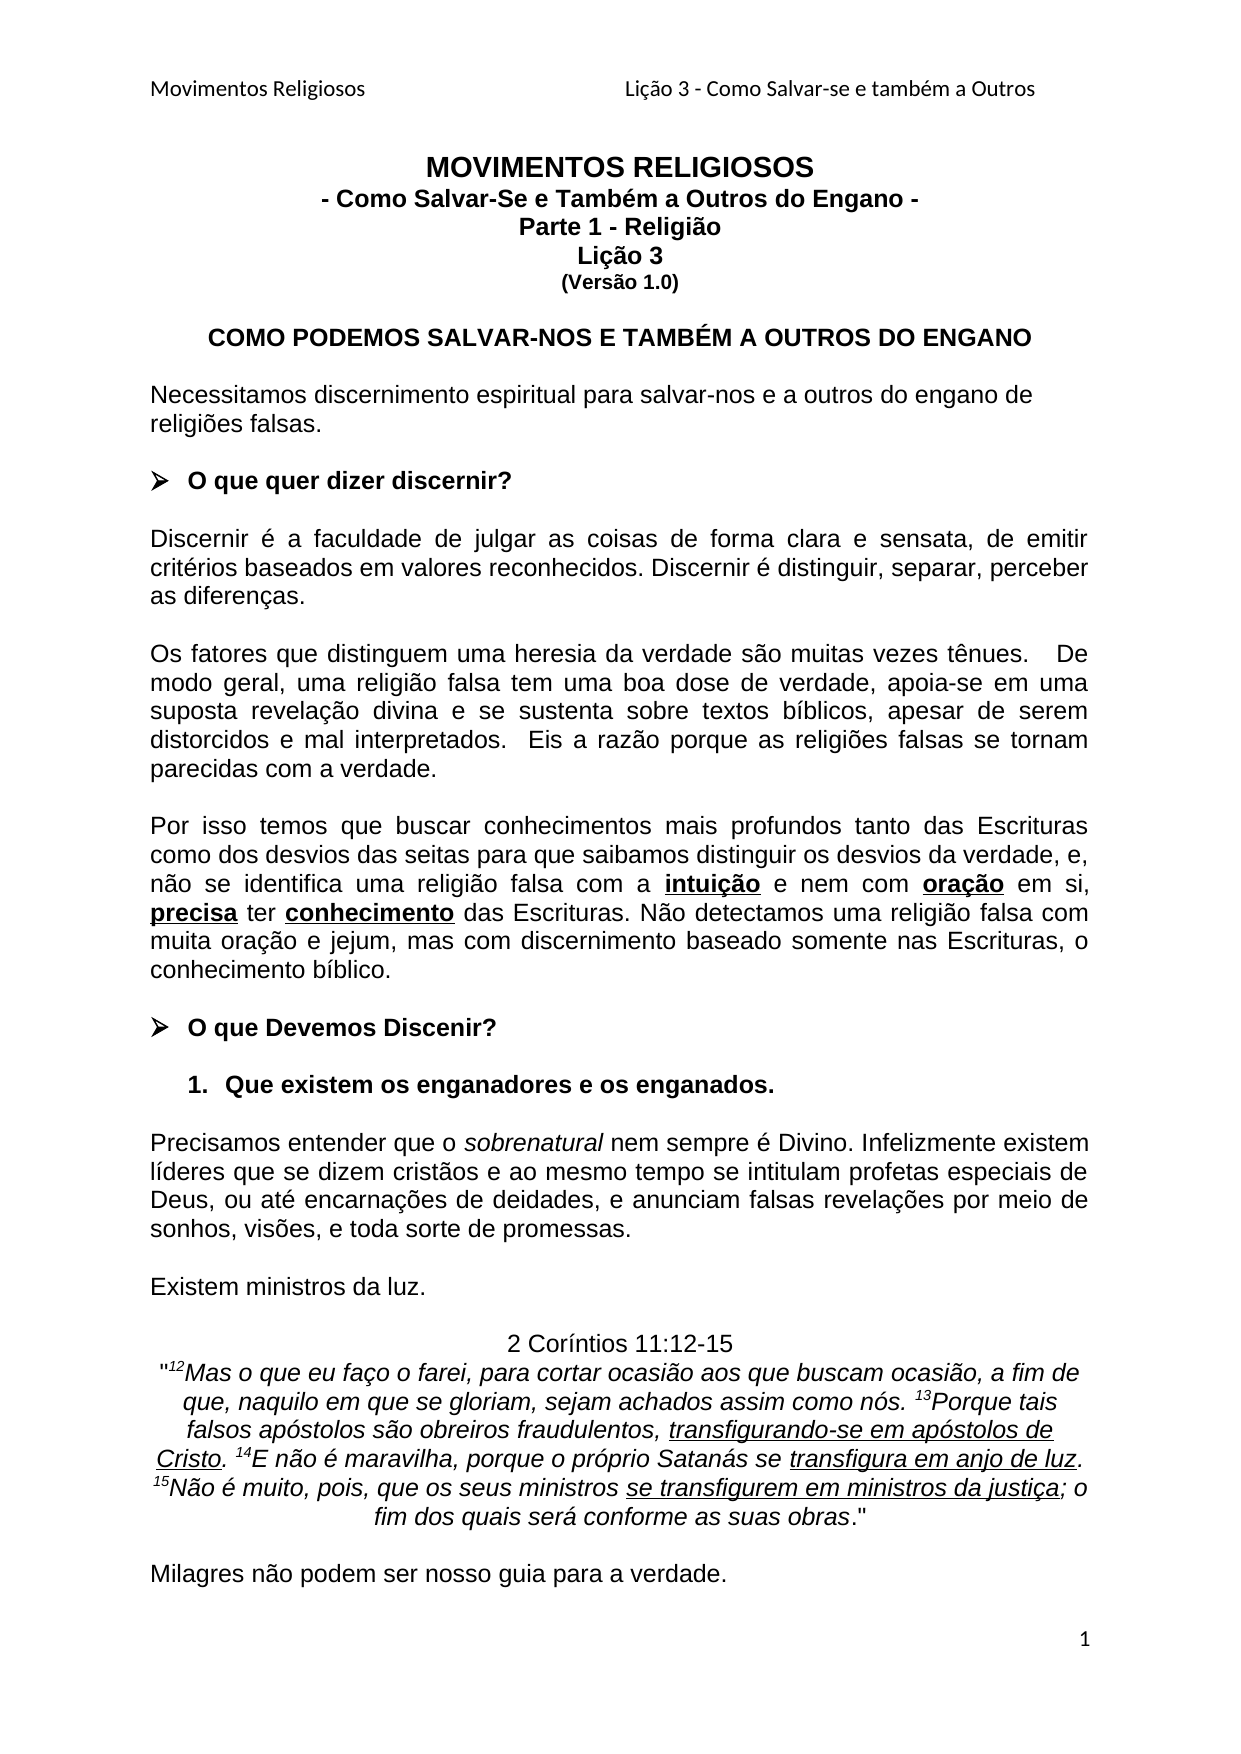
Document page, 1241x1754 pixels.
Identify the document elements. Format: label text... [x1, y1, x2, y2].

text Lição 3 [150, 241, 1090, 270]
text Precisamos entender que o sobrenatural nem sempre é Divino. Infelizmente existem líderes que se dizem cristãos e ao mesmo tempo se intitulam profetas especiais de Deus, ou até encarnações de deidades, e anunciam falsas revelações por meio de sonhos, visões, e toda sorte de promessas. [150, 1128, 1090, 1243]
text Milagres não podem ser nosso guia para a verdade. [150, 1559, 1090, 1588]
list O que Devemos Discenir? [150, 1013, 1090, 1041]
text (Versão 1.0) [150, 270, 1090, 294]
text Existem ministros da luz. [150, 1271, 1090, 1300]
text - Como Salvar-Se e Também a Outros do Engano - [150, 183, 1090, 212]
text COMO PODEMOS SALVAR-NOS E TAMBÉM A OUTROS DO ENGANO [150, 322, 1090, 351]
text MOVIMENTOS RELIGIOSOS [150, 150, 1090, 183]
text Os fatores que distinguem uma heresia da verdade são muitas vezes tênues. De modo geral, uma religião falsa tem uma boa dose de verdade, apoia-se em uma suposta revelação divina e se sustenta sobre textos bíblicos, apesar de serem distorcidos e mal interpretados. Eis a razão porque as religiões falsas se tornam parecidas com a verdade. [150, 639, 1090, 783]
list O que quer dizer discernir? [150, 466, 1090, 495]
text 2 Coríntios 11:12-15 [150, 1329, 1090, 1358]
text Necessitamos discernimento espiritual para salvar-nos e a outros do engano de religiões falsas. [150, 380, 1090, 437]
text Parte 1 - Religião [150, 212, 1090, 241]
text Discernir é a faculdade de julgar as coisas de forma clara e sensata, de emitir critérios baseados em valores reconhecidos. Discernir é distinguir, separar, perceber as diferenças. [150, 524, 1090, 610]
text Por isso temos que buscar conhecimentos mais profundos tanto das Escrituras como dos desvios das seitas para que saibamos distinguir os desvios da verdade, e, não se identifica uma religião falsa com a intuição e nem com oração em si, precisa ter conhecimento das Escrituras. Não detectamos uma religião falsa com muita oração e jejum, mas com discernimento baseado somente nas Escrituras, o conhecimento bíblico. [150, 811, 1090, 984]
list 1. Que existem os enganadores e os enganados. [187, 1070, 1090, 1099]
text "12Mas o que eu faço o farei, para cortar ocasião aos que buscam ocasião, a fim de que, naquilo em que se gloriam, sejam achados assim como nós. 13Porque tais falsos apóstolos são obreiros fraudulentos, transfigurando-se em apóstolos de Cristo. 14E não é maravilha, porque o próprio Satanás se transfigura em anjo de luz. 15Não é muito, pois, que os seus ministros se transfigurem em ministros da justiça; o fim dos quais será conforme as suas obras." [150, 1358, 1090, 1530]
